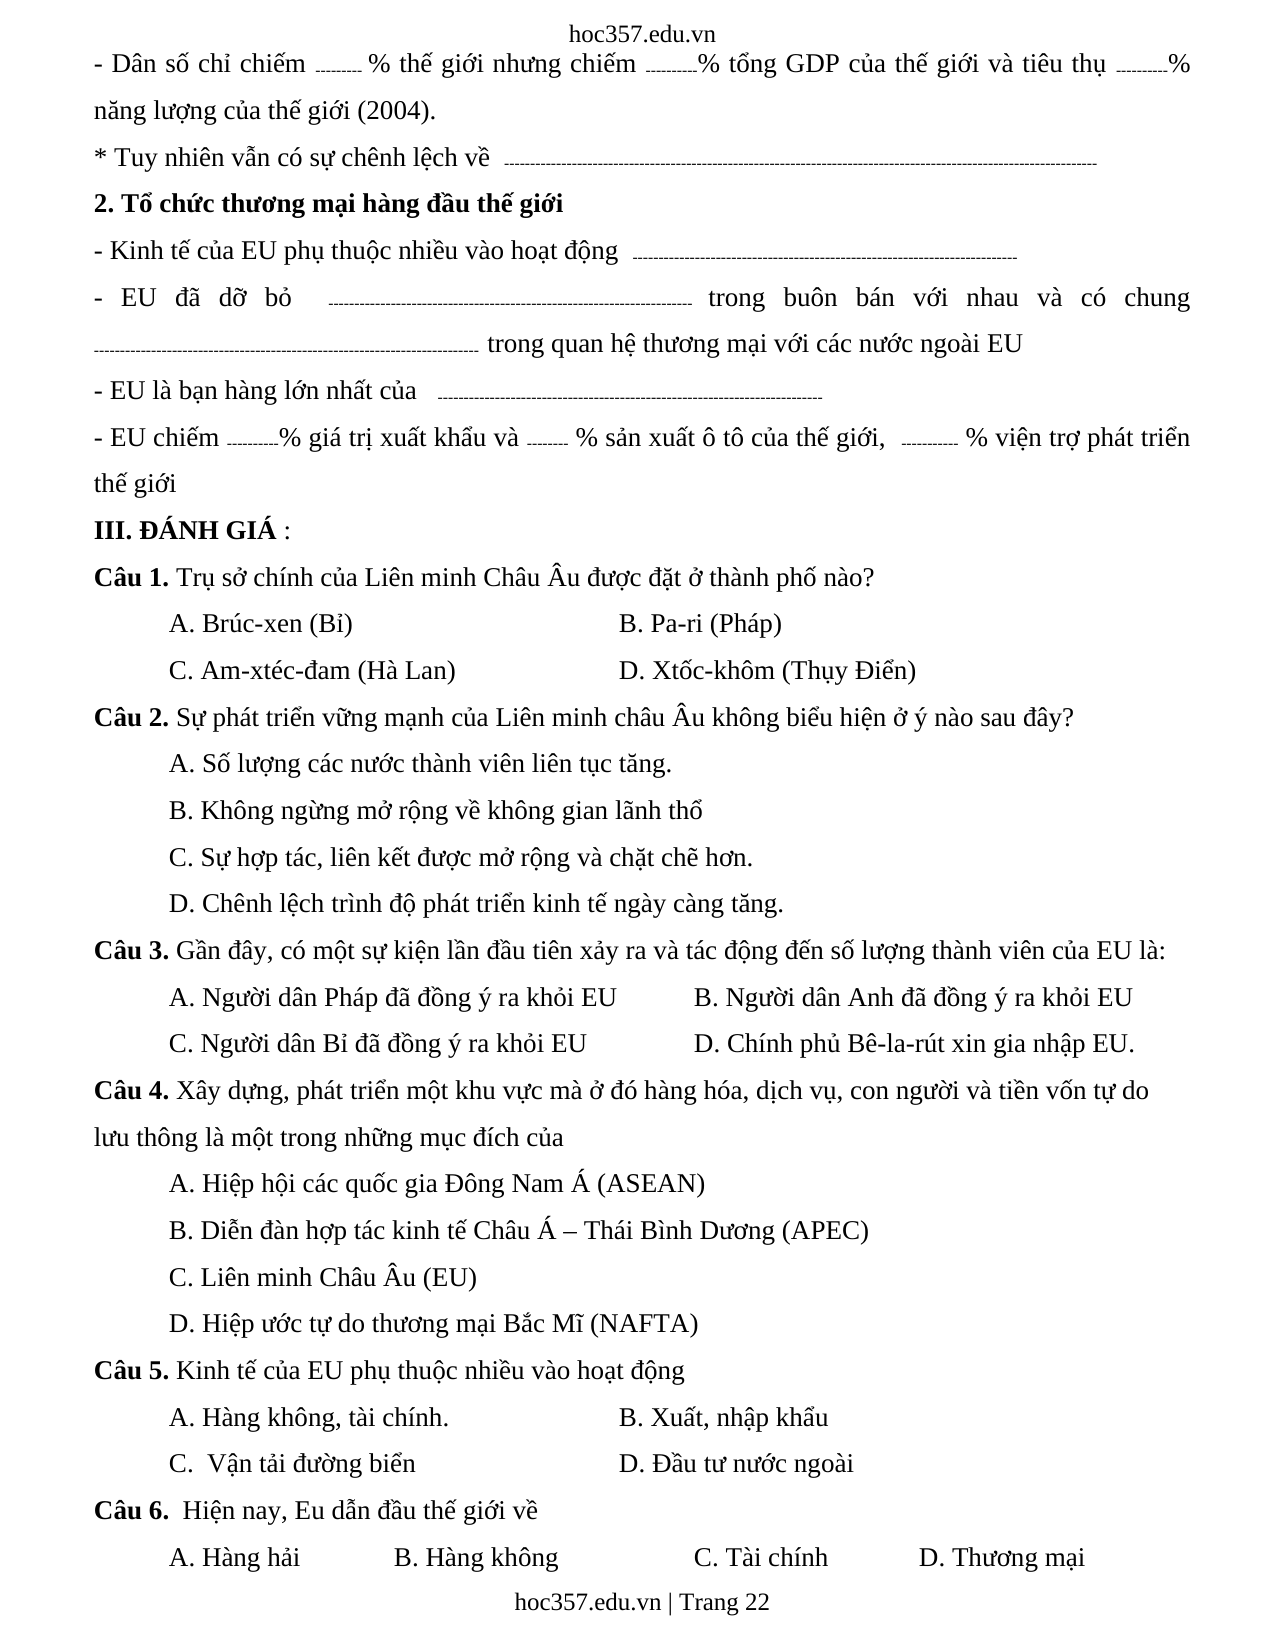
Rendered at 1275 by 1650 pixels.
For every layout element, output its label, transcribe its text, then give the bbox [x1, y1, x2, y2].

text A. Người dân Pháp đã đồng ý ra khỏi EU B. Người dân Anh đã đồng ý ra khỏi EU [94, 981, 1191, 1012]
text C. Người dân Bỉ đã đồng ý ra khỏi EU D. Chính phủ Bê-la-rút xin gia nhập EU. [94, 1027, 1191, 1059]
text D. Hiệp ước tự do thương mại Bắc Mĩ (NAFTA) [94, 1307, 1191, 1339]
text Câu 5. Kinh tế của EU phụ thuộc nhiều vào hoạt động [94, 1354, 1191, 1385]
text D. Chênh lệch trình độ phát triển kinh tế ngày càng tăng. [94, 887, 1191, 919]
text A. Hàng hải B. Hàng không C. Tài chính D. Thương mại [94, 1541, 1191, 1572]
text Câu 2. Sự phát triển vững mạnh của Liên minh châu Âu không biểu hiện ở ý nào sau đây? [94, 701, 1191, 732]
text A. Số lượng các nước thành viên liên tục tăng. [94, 747, 1191, 779]
text - EU là bạn hàng lớn nhất của -------------------------------------------------------------------------- [94, 374, 1191, 405]
text A. Hàng không, tài chính. B. Xuất, nhập khẩu [94, 1401, 1191, 1432]
text - EU chiếm ----------% giá trị xuất khẩu và -------- % sản xuất ô tô của thế giới, ----------- % viện trợ phát triển thế giới [94, 421, 1191, 499]
text 2. Tổ chức thương mại hàng đầu thế giới [94, 187, 1191, 219]
text - Kinh tế của EU phụ thuộc nhiều vào hoạt động -------------------------------------------------------------------------- [94, 234, 1191, 265]
text B. Diễn đàn hợp tác kinh tế Châu Á – Thái Bình Dương (APEC) [94, 1214, 1191, 1245]
text C. Am-xtéc-đam (Hà Lan) D. Xtốc-khôm (Thụy Điển) [94, 654, 1191, 685]
text III. ĐÁNH GIÁ : [94, 514, 1191, 545]
text * Tuy nhiên vẫn có sự chênh lệch về ------------------------------------------------------------------------------------------------------------------ [94, 141, 1191, 172]
text C. Liên minh Châu Âu (EU) [94, 1261, 1191, 1292]
text B. Không ngừng mở rộng về không gian lãnh thổ [94, 794, 1191, 825]
text Câu 3. Gần đây, có một sự kiện lần đầu tiên xảy ra và tác động đến số lượng thành viên của EU là: [94, 934, 1191, 965]
text A. Hiệp hội các quốc gia Đông Nam Á (ASEAN) [94, 1167, 1191, 1199]
text - Dân số chỉ chiếm --------- % thế giới nhưng chiếm ----------% tổng GDP của thế giới và tiêu thụ ----------% năng lượng của thế giới (2004). [94, 47, 1191, 125]
text C. Sự hợp tác, liên kết được mở rộng và chặt chẽ hơn. [94, 841, 1191, 872]
text Câu 1. Trụ sở chính của Liên minh Châu Âu được đặt ở thành phố nào? [94, 561, 1191, 592]
text Câu 4. Xây dựng, phát triển một khu vực mà ở đó hàng hóa, dịch vụ, con người và tiền vốn tự do lưu thông là một trong những mục đích của [94, 1074, 1191, 1152]
text - EU đã dỡ bỏ ---------------------------------------------------------------------- trong buôn bán với nhau và có chung -------------------------------------------------------------------------- trong quan hệ thương mại với các nước ngoài EU [94, 281, 1191, 359]
text A. Brúc-xen (Bỉ) B. Pa-ri (Pháp) [94, 607, 1191, 639]
text Câu 6. Hiện nay, Eu dẫn đầu thế giới về [94, 1494, 1191, 1525]
text C. Vận tải đường biển D. Đầu tư nước ngoài [94, 1447, 1191, 1479]
